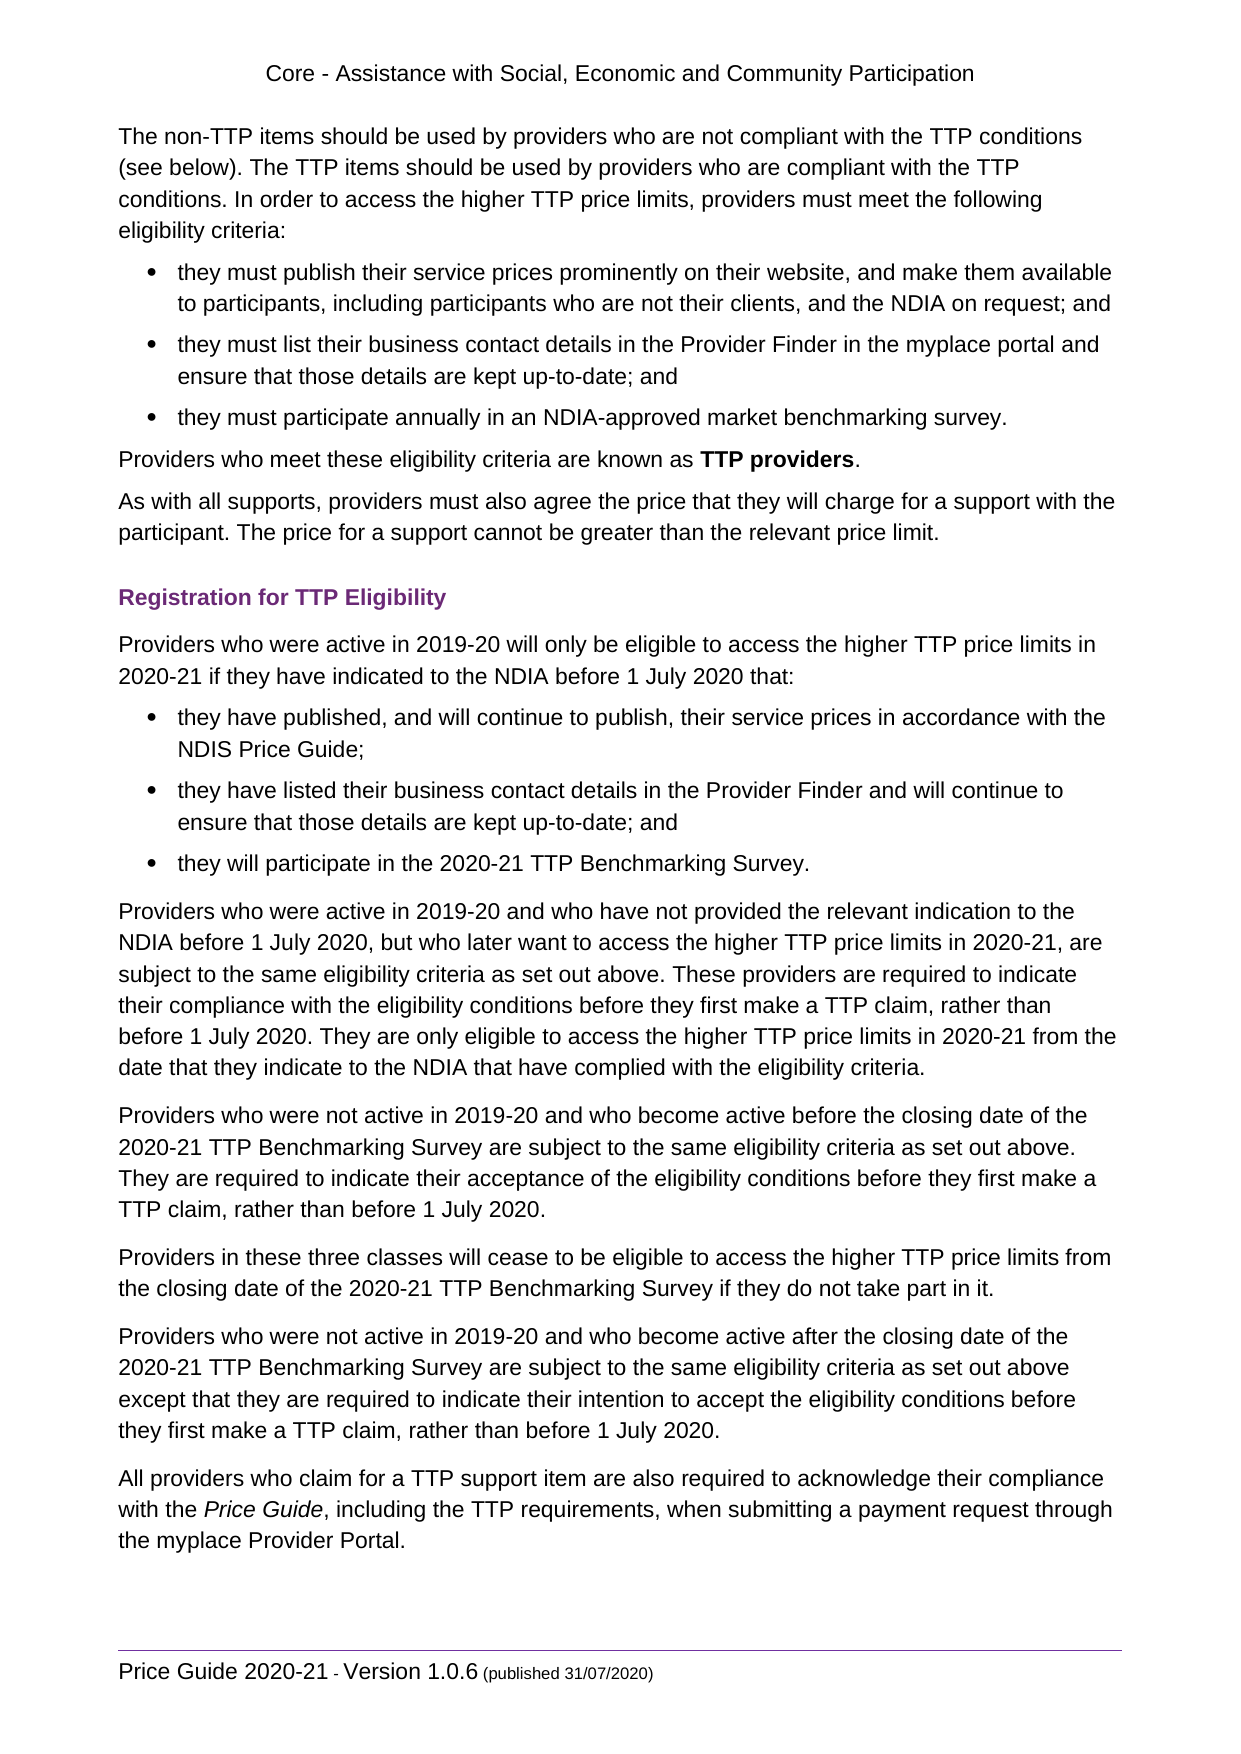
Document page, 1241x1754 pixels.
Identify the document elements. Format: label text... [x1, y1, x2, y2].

text they must publish their service prices prominently on their website, and make them available to participants, including participants who are not their clients, and the NDIA on request; and [148, 253, 1122, 316]
text Providers who were not active in 2019-20 and who become active after the closing date of the 2020-21 TTP Benchmarking Survey are subject to the same eligibility criteria as set out above except that they are required to indicate their intention to accept the eligibility conditions before they first make a TTP claim, rather than before 1 July 2020. [118, 1318, 1122, 1443]
text they have listed their business contact details in the Provider Finder and will continue to ensure that those details are kept up-to-date; and [148, 772, 1122, 835]
text Providers who were active in 2019-20 will only be eligible to access the higher TTP price limits in 2020-21 if they have indicated to the NDIA before 1 July 2020 that: [118, 626, 1122, 689]
text The non-TTP items should be used by providers who are not compliant with the TTP conditions (see below). The TTP items should be used by providers who are compliant with the TTP conditions. In order to access the higher TTP price limits, providers must meet the following eligibility criteria: [118, 118, 1122, 243]
text Providers who were active in 2019-20 and who have not provided the relevant indication to the NDIA before 1 July 2020, but who later want to access the higher TTP price limits in 2020-21, are subject to the same eligibility criteria as set out above. These providers are required to indicate their compliance with the eligibility conditions before they first make a TTP claim, rather than before 1 July 2020. They are only eligible to access the higher TTP price limits in 2020-21 from the date that they indicate to the NDIA that have complied with the eligibility criteria. [118, 893, 1122, 1081]
text All providers who claim for a TTP support item are also required to acknowledge their compliance with the Price Guide, including the TTP requirements, when submitting a payment request through the myplace Provider Portal. [118, 1460, 1122, 1553]
text they have published, and will continue to publish, their service prices in accordance with the NDIS Price Guide; [148, 699, 1122, 762]
text they must participate annually in an NDIA-approved market benchmarking survey. [148, 399, 1122, 431]
text they will participate in the 2020-21 TTP Benchmarking Survey. [148, 845, 1122, 876]
text As with all supports, providers must also agree the price that they will charge for a support with the participant. The price for a support cannot be greater than the relevant price limit. [118, 483, 1122, 545]
text they must list their business contact details in the Provider Finder in the myplace portal and ensure that those details are kept up-to-date; and [148, 326, 1122, 389]
text Providers in these three classes will cease to be eligible to access the higher TTP price limits from the closing date of the 2020-21 TTP Benchmarking Survey if they do not take part in it. [118, 1239, 1122, 1301]
text Providers who were not active in 2019-20 and who become active before the closing date of the 2020-21 TTP Benchmarking Survey are subject to the same eligibility criteria as set out above. They are required to indicate their acceptance of the eligibility conditions before they first make a TTP claim, rather than before 1 July 2020. [118, 1097, 1122, 1222]
subtitle Registration for TTP Eligibility [118, 578, 1122, 610]
text Providers who meet these eligibility criteria are known as TTP providers. [118, 441, 1122, 472]
